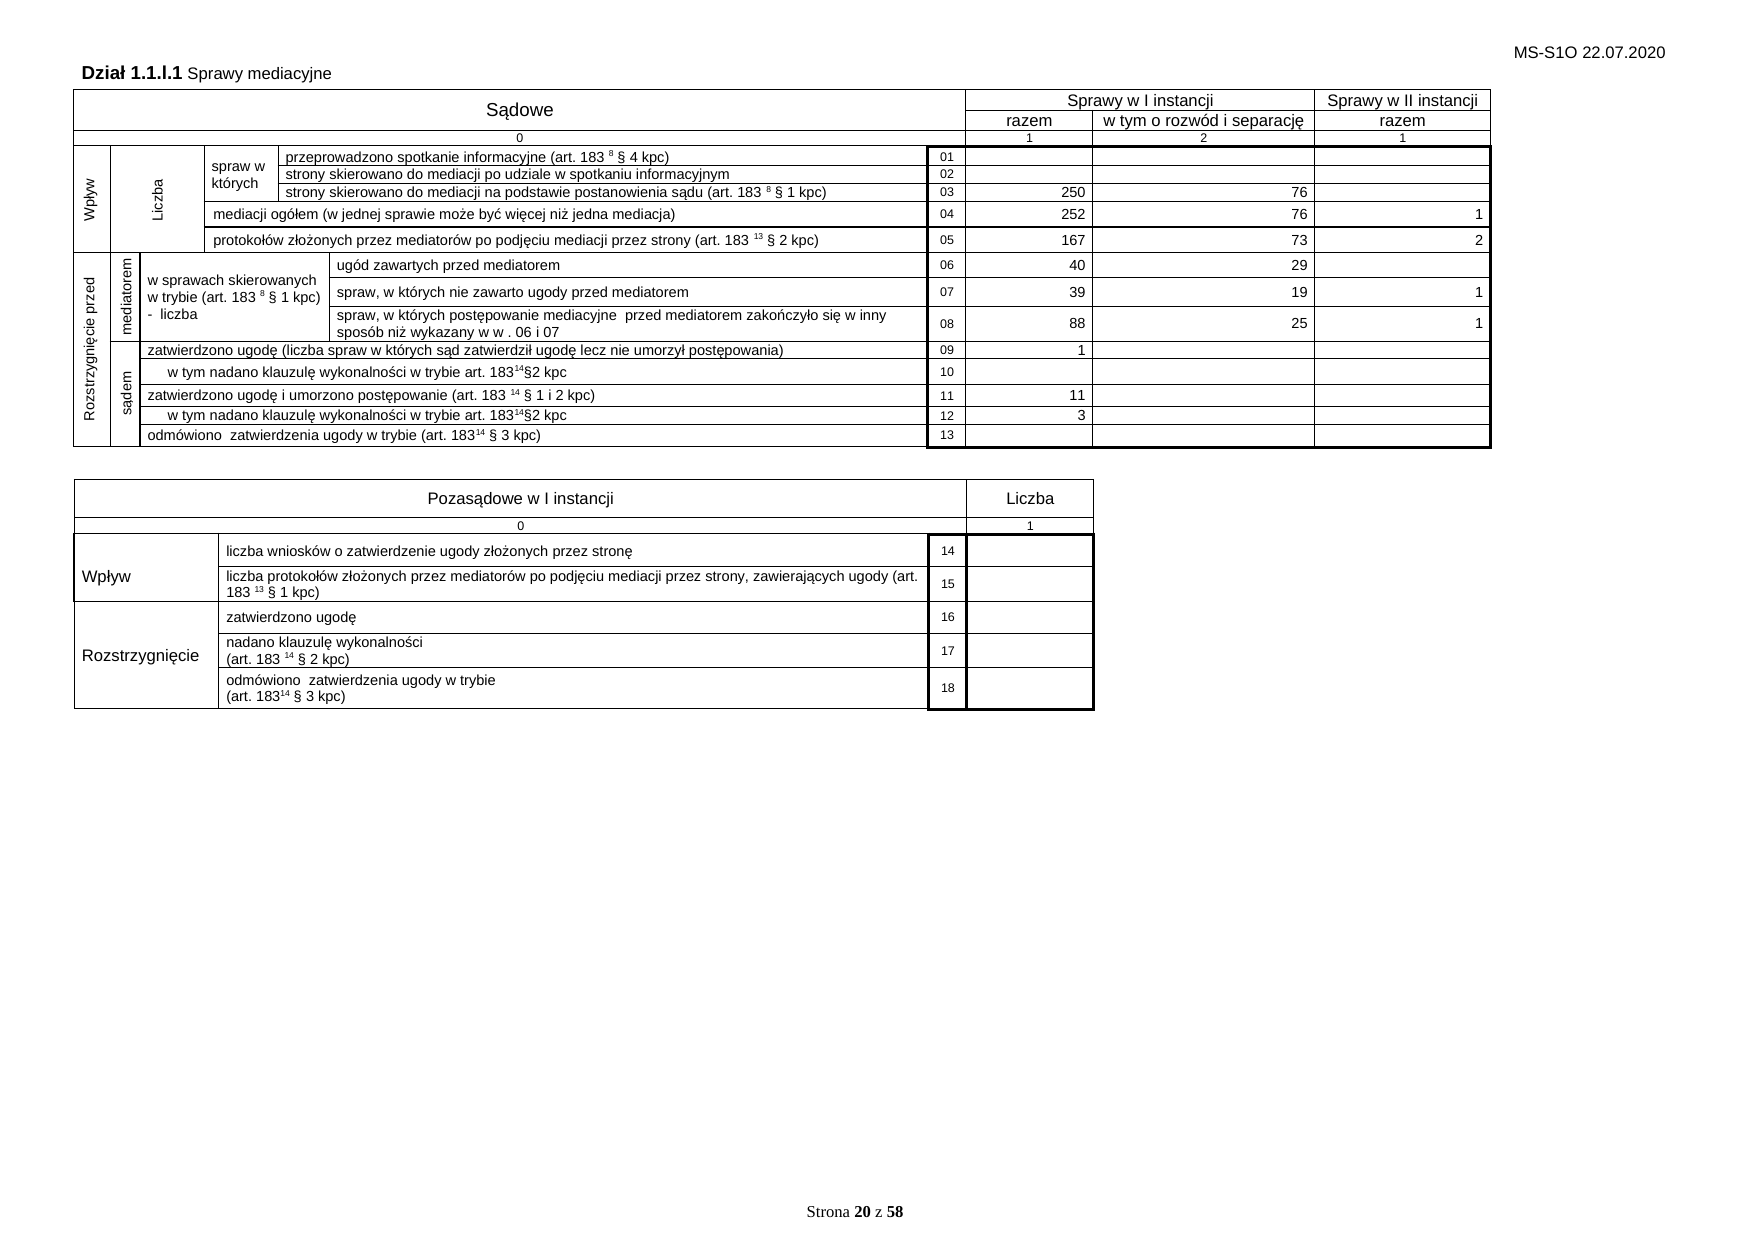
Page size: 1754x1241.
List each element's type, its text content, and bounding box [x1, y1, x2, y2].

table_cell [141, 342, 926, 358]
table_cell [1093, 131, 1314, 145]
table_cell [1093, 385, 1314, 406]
subtitle Dział 1.1.l.1 Sprawy mediacyjne [81, 62, 1665, 83]
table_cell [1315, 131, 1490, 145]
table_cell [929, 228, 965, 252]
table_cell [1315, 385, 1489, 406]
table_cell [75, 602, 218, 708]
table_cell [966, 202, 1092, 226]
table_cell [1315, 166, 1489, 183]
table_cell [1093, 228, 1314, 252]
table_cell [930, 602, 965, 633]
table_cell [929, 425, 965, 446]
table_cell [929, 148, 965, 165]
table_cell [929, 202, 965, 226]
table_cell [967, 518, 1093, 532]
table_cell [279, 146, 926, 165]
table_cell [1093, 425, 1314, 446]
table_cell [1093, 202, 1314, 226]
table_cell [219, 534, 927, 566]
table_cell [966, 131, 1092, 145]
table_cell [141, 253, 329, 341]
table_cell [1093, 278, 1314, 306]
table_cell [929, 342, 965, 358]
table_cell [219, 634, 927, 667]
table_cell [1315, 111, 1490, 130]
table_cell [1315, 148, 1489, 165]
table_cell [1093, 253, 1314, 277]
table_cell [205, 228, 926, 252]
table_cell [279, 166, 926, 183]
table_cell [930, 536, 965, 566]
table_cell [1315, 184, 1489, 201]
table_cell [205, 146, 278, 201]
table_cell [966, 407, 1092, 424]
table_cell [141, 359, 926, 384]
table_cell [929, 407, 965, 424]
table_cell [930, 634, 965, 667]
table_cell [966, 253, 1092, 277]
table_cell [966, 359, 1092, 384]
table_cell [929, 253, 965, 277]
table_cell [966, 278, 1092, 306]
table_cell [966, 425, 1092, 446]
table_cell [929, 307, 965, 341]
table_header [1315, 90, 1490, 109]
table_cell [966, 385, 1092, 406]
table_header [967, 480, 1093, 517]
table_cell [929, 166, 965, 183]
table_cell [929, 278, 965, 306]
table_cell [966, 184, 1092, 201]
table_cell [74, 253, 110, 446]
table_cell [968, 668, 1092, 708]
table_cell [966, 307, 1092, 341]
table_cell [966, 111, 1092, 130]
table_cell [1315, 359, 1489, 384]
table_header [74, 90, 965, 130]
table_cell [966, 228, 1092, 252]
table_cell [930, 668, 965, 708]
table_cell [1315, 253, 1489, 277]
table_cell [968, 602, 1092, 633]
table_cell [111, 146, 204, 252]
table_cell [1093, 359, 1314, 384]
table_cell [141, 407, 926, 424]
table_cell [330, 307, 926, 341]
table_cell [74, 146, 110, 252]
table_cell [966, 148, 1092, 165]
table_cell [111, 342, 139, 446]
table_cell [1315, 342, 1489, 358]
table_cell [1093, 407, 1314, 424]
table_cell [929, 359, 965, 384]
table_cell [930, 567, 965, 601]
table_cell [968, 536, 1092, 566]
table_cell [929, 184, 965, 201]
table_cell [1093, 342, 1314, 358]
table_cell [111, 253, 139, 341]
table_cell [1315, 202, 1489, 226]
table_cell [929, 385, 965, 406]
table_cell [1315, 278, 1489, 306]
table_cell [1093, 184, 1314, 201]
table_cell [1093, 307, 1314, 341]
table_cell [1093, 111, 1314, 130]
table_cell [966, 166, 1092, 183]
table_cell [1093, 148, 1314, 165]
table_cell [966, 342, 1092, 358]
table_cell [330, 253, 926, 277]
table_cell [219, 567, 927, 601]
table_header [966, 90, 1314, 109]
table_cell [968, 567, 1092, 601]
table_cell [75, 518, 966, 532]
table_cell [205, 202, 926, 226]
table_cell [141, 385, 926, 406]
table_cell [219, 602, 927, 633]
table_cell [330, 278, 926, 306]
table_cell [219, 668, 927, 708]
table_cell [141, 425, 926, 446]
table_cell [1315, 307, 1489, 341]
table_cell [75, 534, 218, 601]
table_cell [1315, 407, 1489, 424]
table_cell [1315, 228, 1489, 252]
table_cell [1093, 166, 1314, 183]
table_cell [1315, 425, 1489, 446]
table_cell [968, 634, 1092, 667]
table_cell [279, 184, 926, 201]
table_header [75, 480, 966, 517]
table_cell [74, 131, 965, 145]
